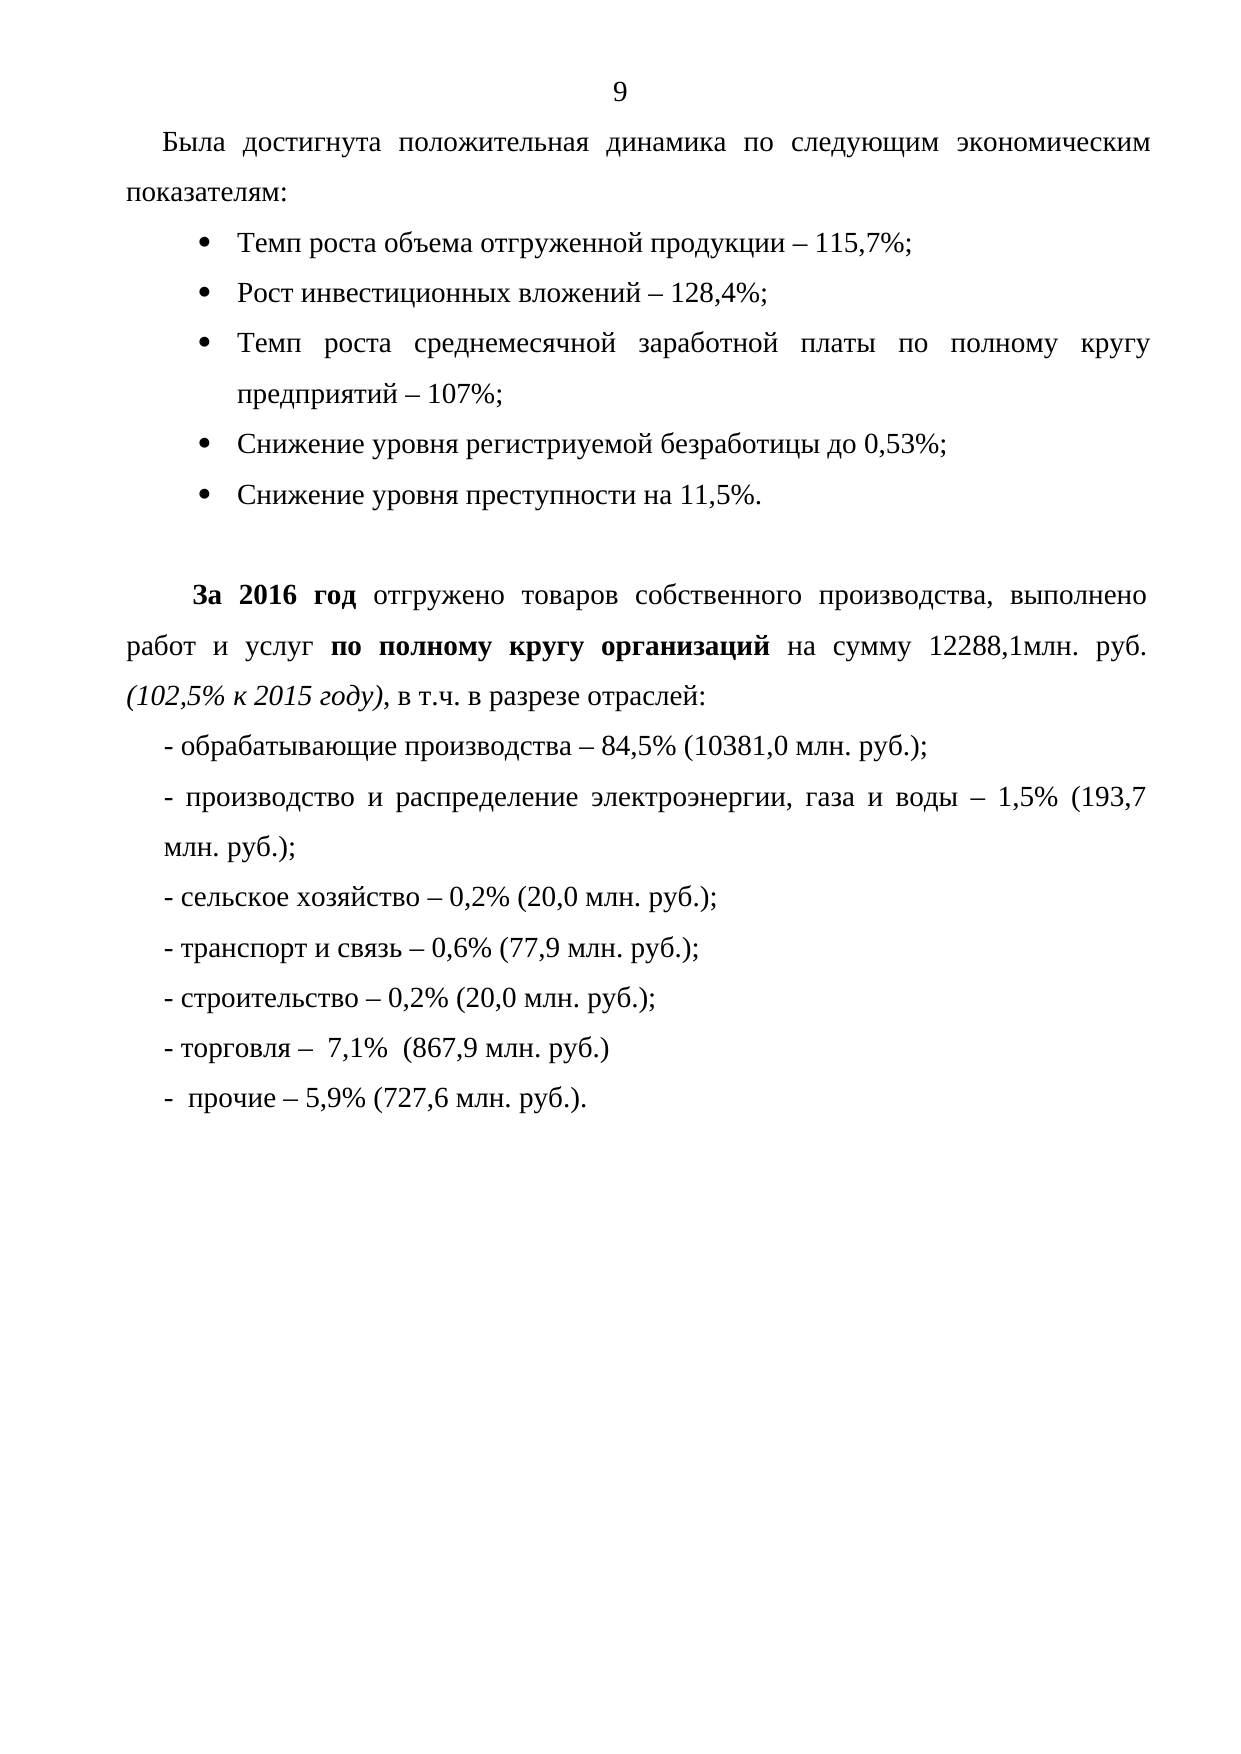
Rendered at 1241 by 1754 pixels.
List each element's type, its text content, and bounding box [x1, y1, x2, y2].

list Снижение уровня регистриуемой безработицы до 0,53%; [199, 426, 1152, 460]
list Снижение уровня преступности на 11,5%. [199, 477, 1152, 510]
list Темп роста объема отгруженной продукции – 115,7%; [199, 225, 1152, 258]
list Рост инвестиционных вложений – 128,4%; [199, 275, 1152, 309]
text - сельское хозяйство – 0,2% (20,0 млн. руб.); [164, 879, 1147, 913]
text - обрабатывающие производства – 84,5% (10381,0 млн. руб.); [164, 728, 1147, 762]
text - торговля – 7,1% (867,9 млн. руб.) [164, 1030, 1147, 1064]
text - строительство – 0,2% (20,0 млн. руб.); [164, 980, 1147, 1013]
text - транспорт и связь – 0,6% (77,9 млн. руб.); [164, 930, 1147, 963]
text За 2016 год отгружено товаров собственного производства, выполнено работ и услуг по полному кругу организаций на сумму 12288,1млн. руб. (102,5% к 2015 году), в т.ч. в разрезе отраслей: [126, 577, 1147, 712]
text Была достигнута положительная динамика по следующим экономическим показателям: [126, 124, 1152, 208]
text - производство и распределение электроэнергии, газа и воды – 1,5% (193,7 млн. руб.); [164, 779, 1147, 863]
text - прочие – 5,9% (727,6 млн. руб.). [164, 1081, 1147, 1114]
list Темп роста среднемесячной заработной платы по полному кругу предприятий – 107%; [199, 326, 1152, 409]
